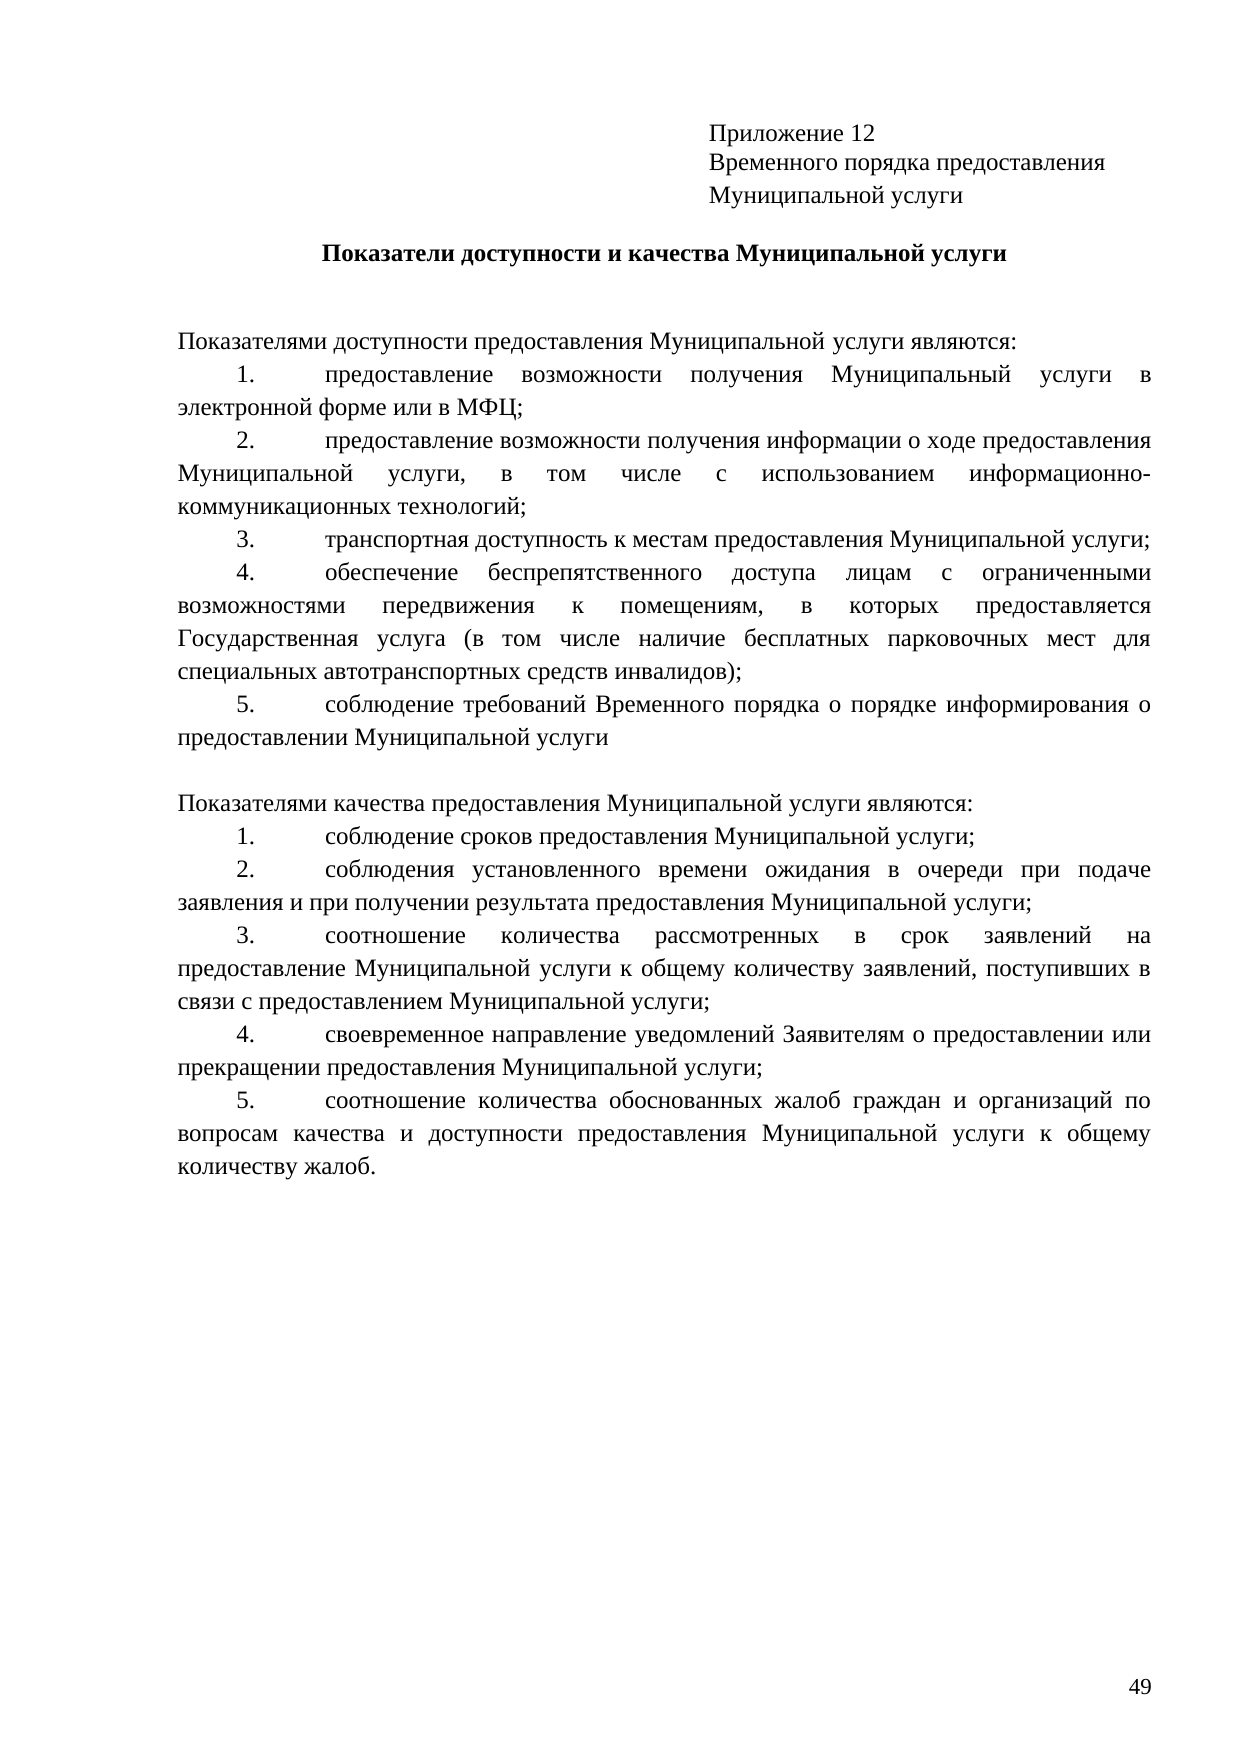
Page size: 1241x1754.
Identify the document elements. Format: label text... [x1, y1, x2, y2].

list соблюдения установленного времени ожидания в очереди при подаче заявления и при получении результата предоставления Муниципальной услуги; [177, 854, 1152, 916]
list предоставление возможности получения информации о ходе предоставления Муниципальной услуги, в том числе с использованием информационно-коммуникационных технологий; [177, 425, 1152, 520]
list предоставление возможности получения Муниципальный услуги в электронной форме или в МФЦ; [177, 359, 1152, 421]
list обеспечение беспрепятственного доступа лицам с ограниченными возможностями передвижения к помещениям, в которых предоставляется Государственная услуга (в том числе наличие бесплатных парковочных мест для специальных автотранспортных средств инвалидов); [177, 557, 1152, 685]
list своевременное направление уведомлений Заявителям о предоставлении или прекращении предоставления Муниципальной услуги; [177, 1019, 1152, 1081]
subtitle Приложение 12 [709, 118, 1152, 147]
text Временного порядка предоставления Муниципальной услуги [709, 147, 1152, 209]
text Показателями доступности предоставления Муниципальной услуги являются: [177, 326, 1152, 355]
list транспортная доступность к местам предоставления Муниципальной услуги; [177, 524, 1152, 553]
subtitle Показатели доступности и качества Муниципальной услуги [177, 238, 1152, 267]
text Показателями качества предоставления Муниципальной услуги являются: [177, 788, 1152, 817]
list соотношение количества обоснованных жалоб граждан и организаций по вопросам качества и доступности предоставления Муниципальной услуги к общему количеству жалоб. [177, 1085, 1152, 1180]
list соотношение количества рассмотренных в срок заявлений на предоставление Муниципальной услуги к общему количеству заявлений, поступивших в связи с предоставлением Муниципальной услуги; [177, 920, 1152, 1015]
list соблюдение требований Временного порядка о порядке информирования о предоставлении Муниципальной услуги [177, 689, 1152, 751]
list соблюдение сроков предоставления Муниципальной услуги; [177, 821, 1152, 850]
